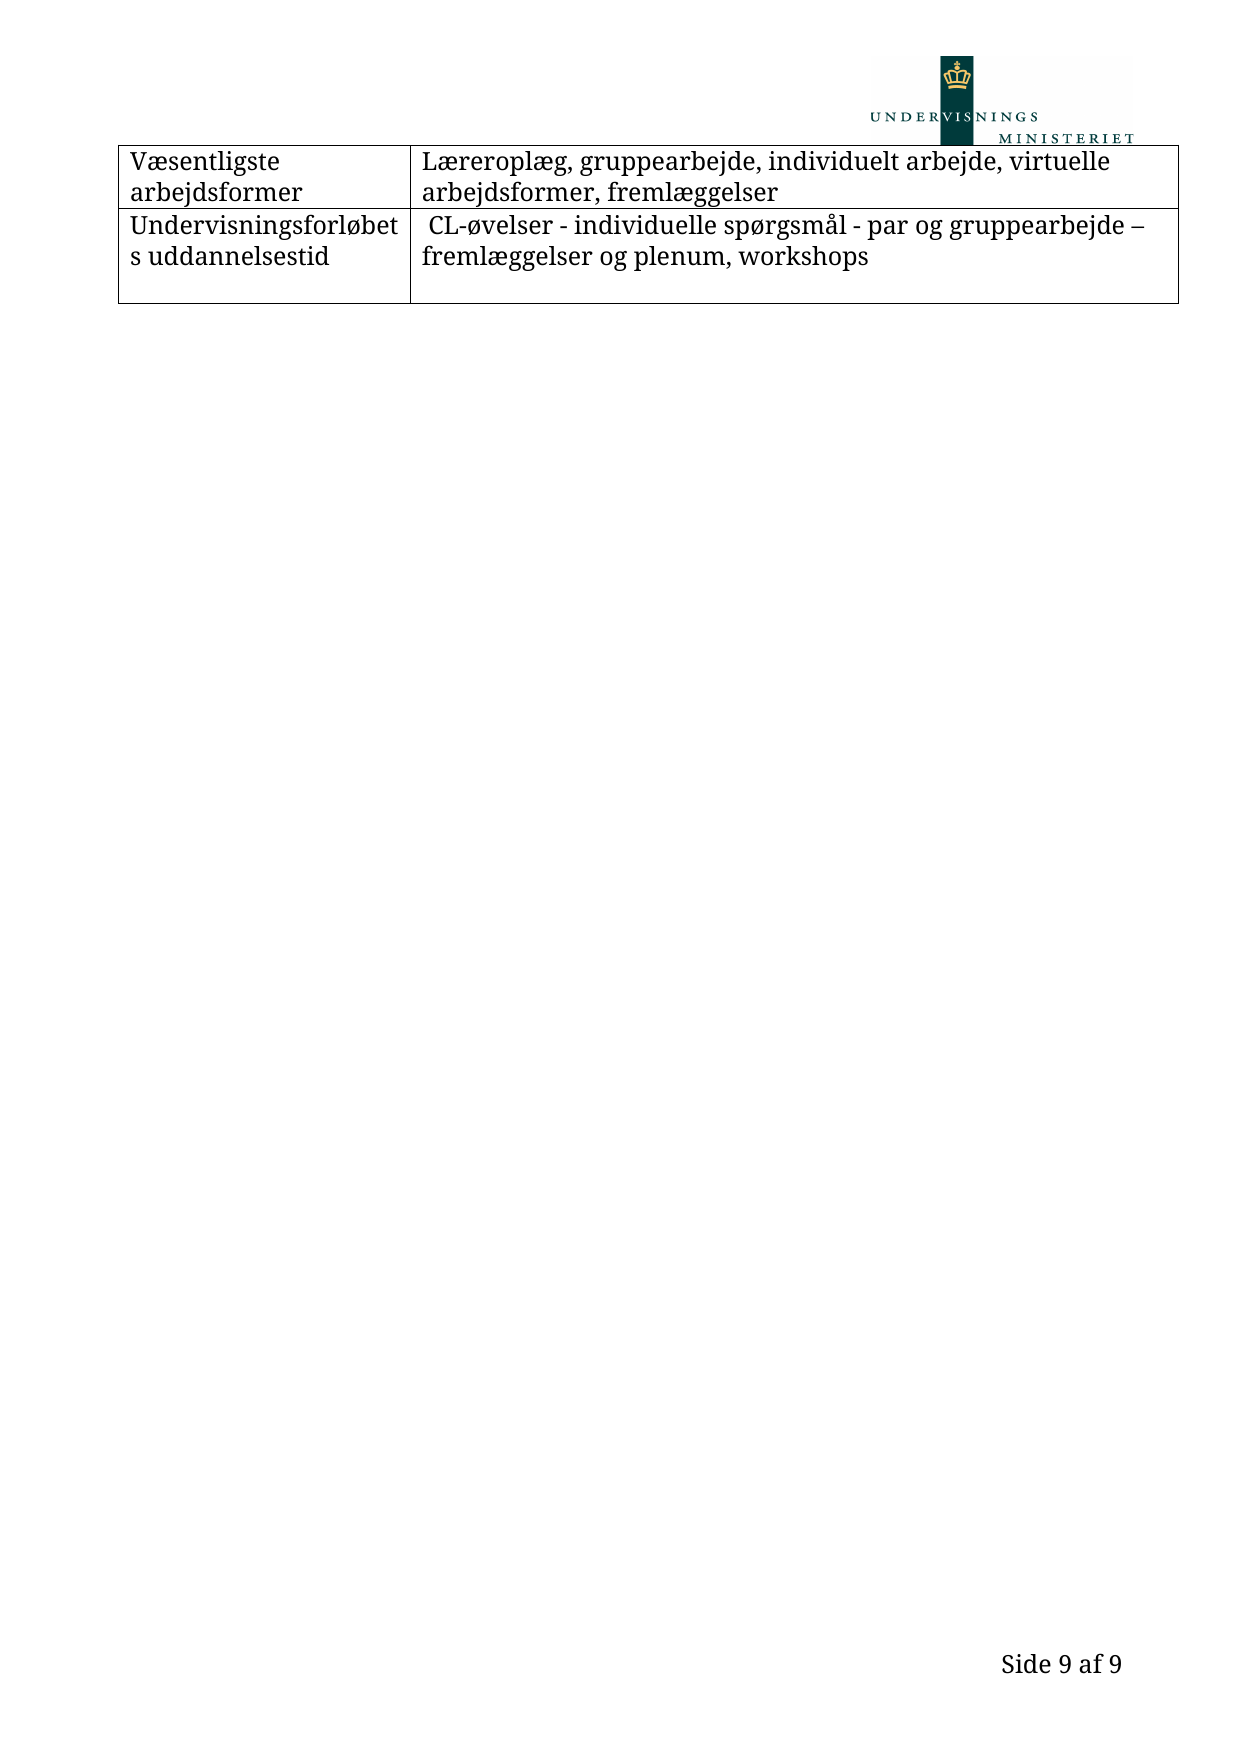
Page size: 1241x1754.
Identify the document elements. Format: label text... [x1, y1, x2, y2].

table_cell Væsentligste arbejdsformer [119, 146, 410, 208]
table_cell CL-øvelser - individuelle spørgsmål - par og gruppearbejde – fremlæggelser og plenum, workshops [411, 209, 1178, 303]
picture [871, 56, 1134, 145]
table_cell Undervisningsforløbets uddannelsestid [119, 209, 410, 303]
table_cell Læreroplæg, gruppearbejde, individuelt arbejde, virtuelle arbejdsformer, fremlæggelser [411, 146, 1178, 208]
